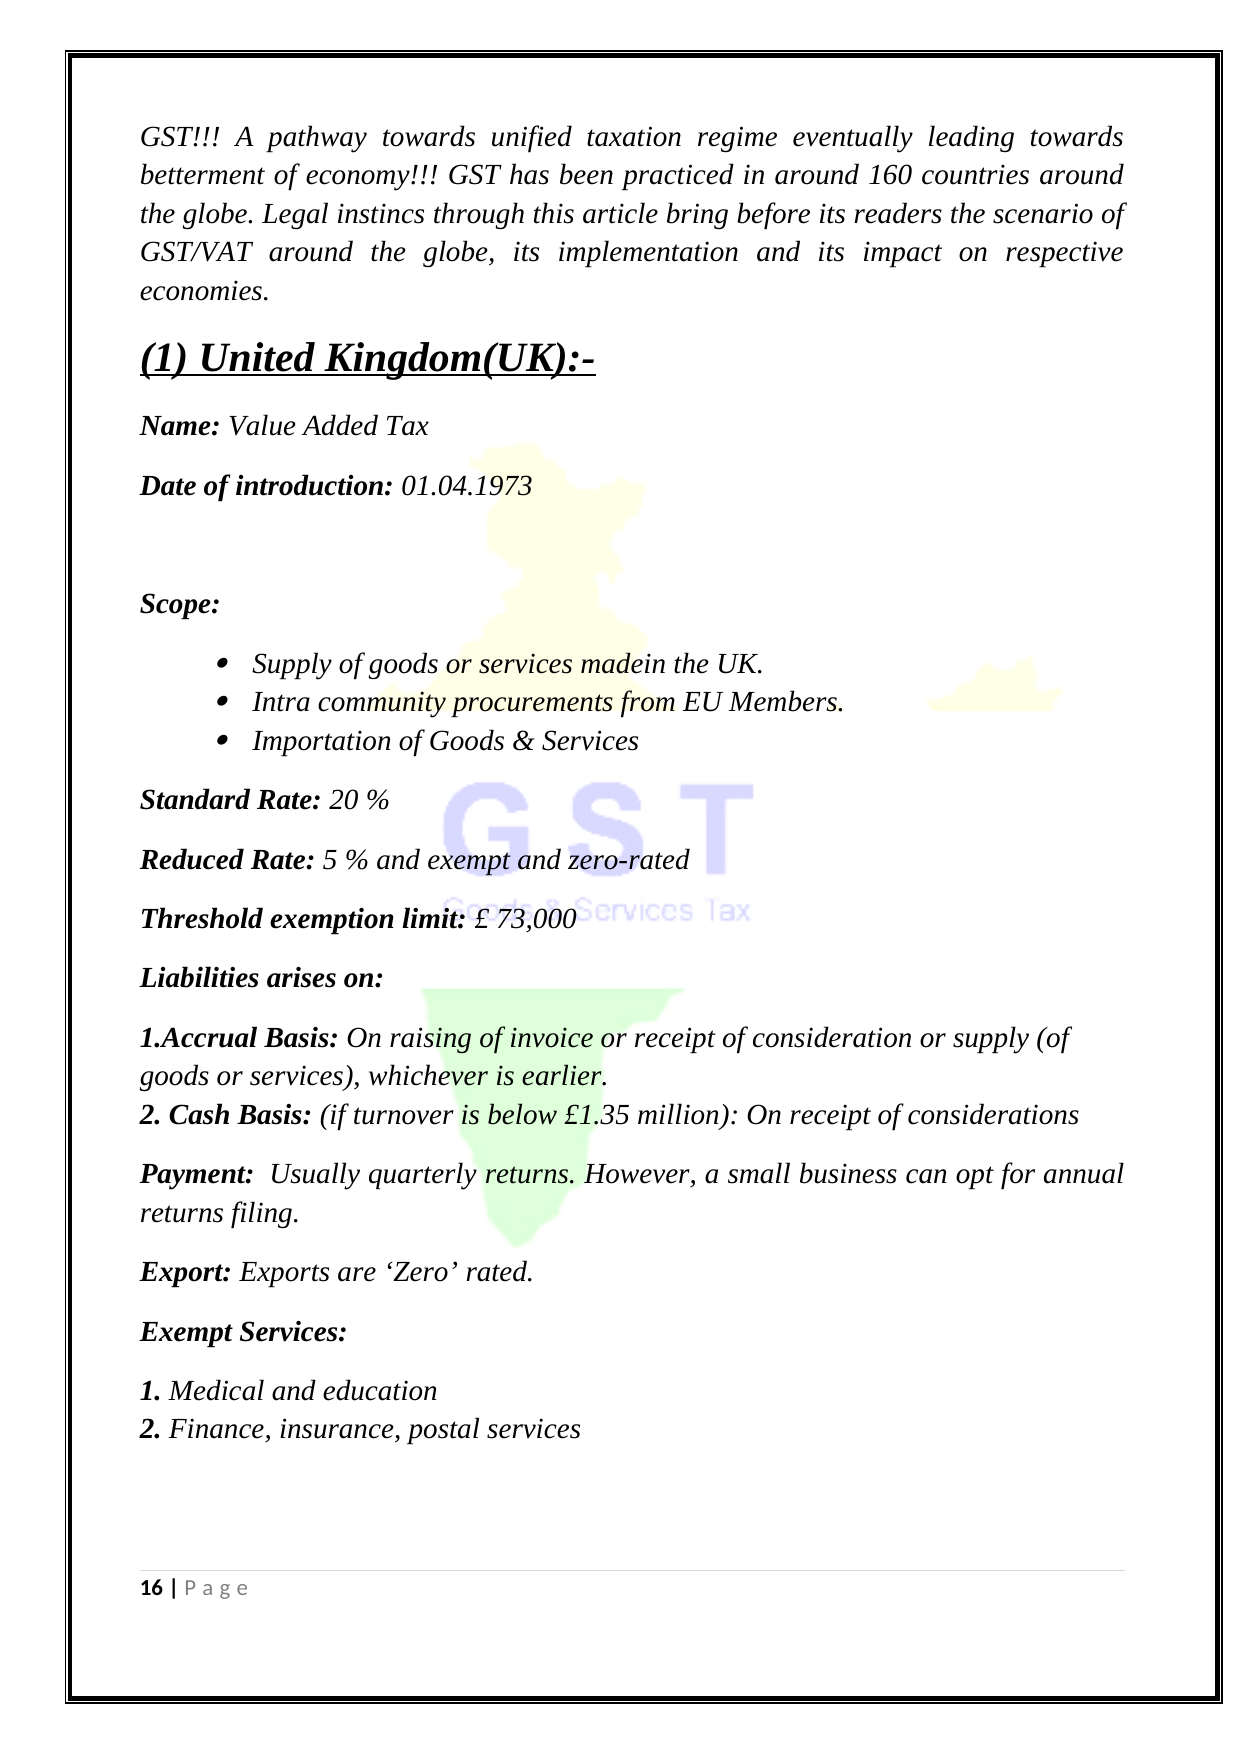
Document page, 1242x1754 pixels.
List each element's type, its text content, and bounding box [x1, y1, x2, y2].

text Date of introduction: 01.04.1973 [139, 468, 1125, 501]
list Intra community procurements from EU Members. [214, 684, 1125, 718]
text (1) United Kingdom(UK):- [139, 332, 1125, 380]
list Supply of goods or services madein the UK. [214, 646, 1125, 679]
text Export: Exports are ‘Zero’ rated. [139, 1254, 1125, 1288]
text Scope: [139, 586, 1125, 620]
text 1. Medical and education 2. Finance, insurance, postal services [139, 1373, 1125, 1445]
text Exempt Services: [139, 1314, 1125, 1347]
text Name: Value Added Tax [139, 408, 1125, 442]
text Reduced Rate: 5 % and exempt and zero-rated [139, 842, 1125, 875]
text Liabilities arises on: [139, 961, 1125, 994]
list Importation of Goods & Services [214, 723, 1125, 757]
text Payment: Usually quarterly returns. However, a small business can opt for annual returns filing. [139, 1156, 1125, 1228]
list GST!!! A pathway towards unified taxation regime eventually leading towards betterment of economy!!! GST has been practiced in around 160 countries around the globe. Legal instincs through this article bring before its readers the scenario of GST/VAT around the globe, its implementation and its impact on respective economies. [139, 119, 1125, 306]
text Standard Rate: 20 % [139, 782, 1125, 816]
text Threshold exemption limit: £ 73,000 [139, 901, 1125, 935]
text 1.Accrual Basis: On raising of invoice or receipt of consideration or supply (of goods or services), whichever is earlier. 2. Cash Basis: (if turnover is below £1.35 million): On receipt of considerations [139, 1020, 1125, 1131]
